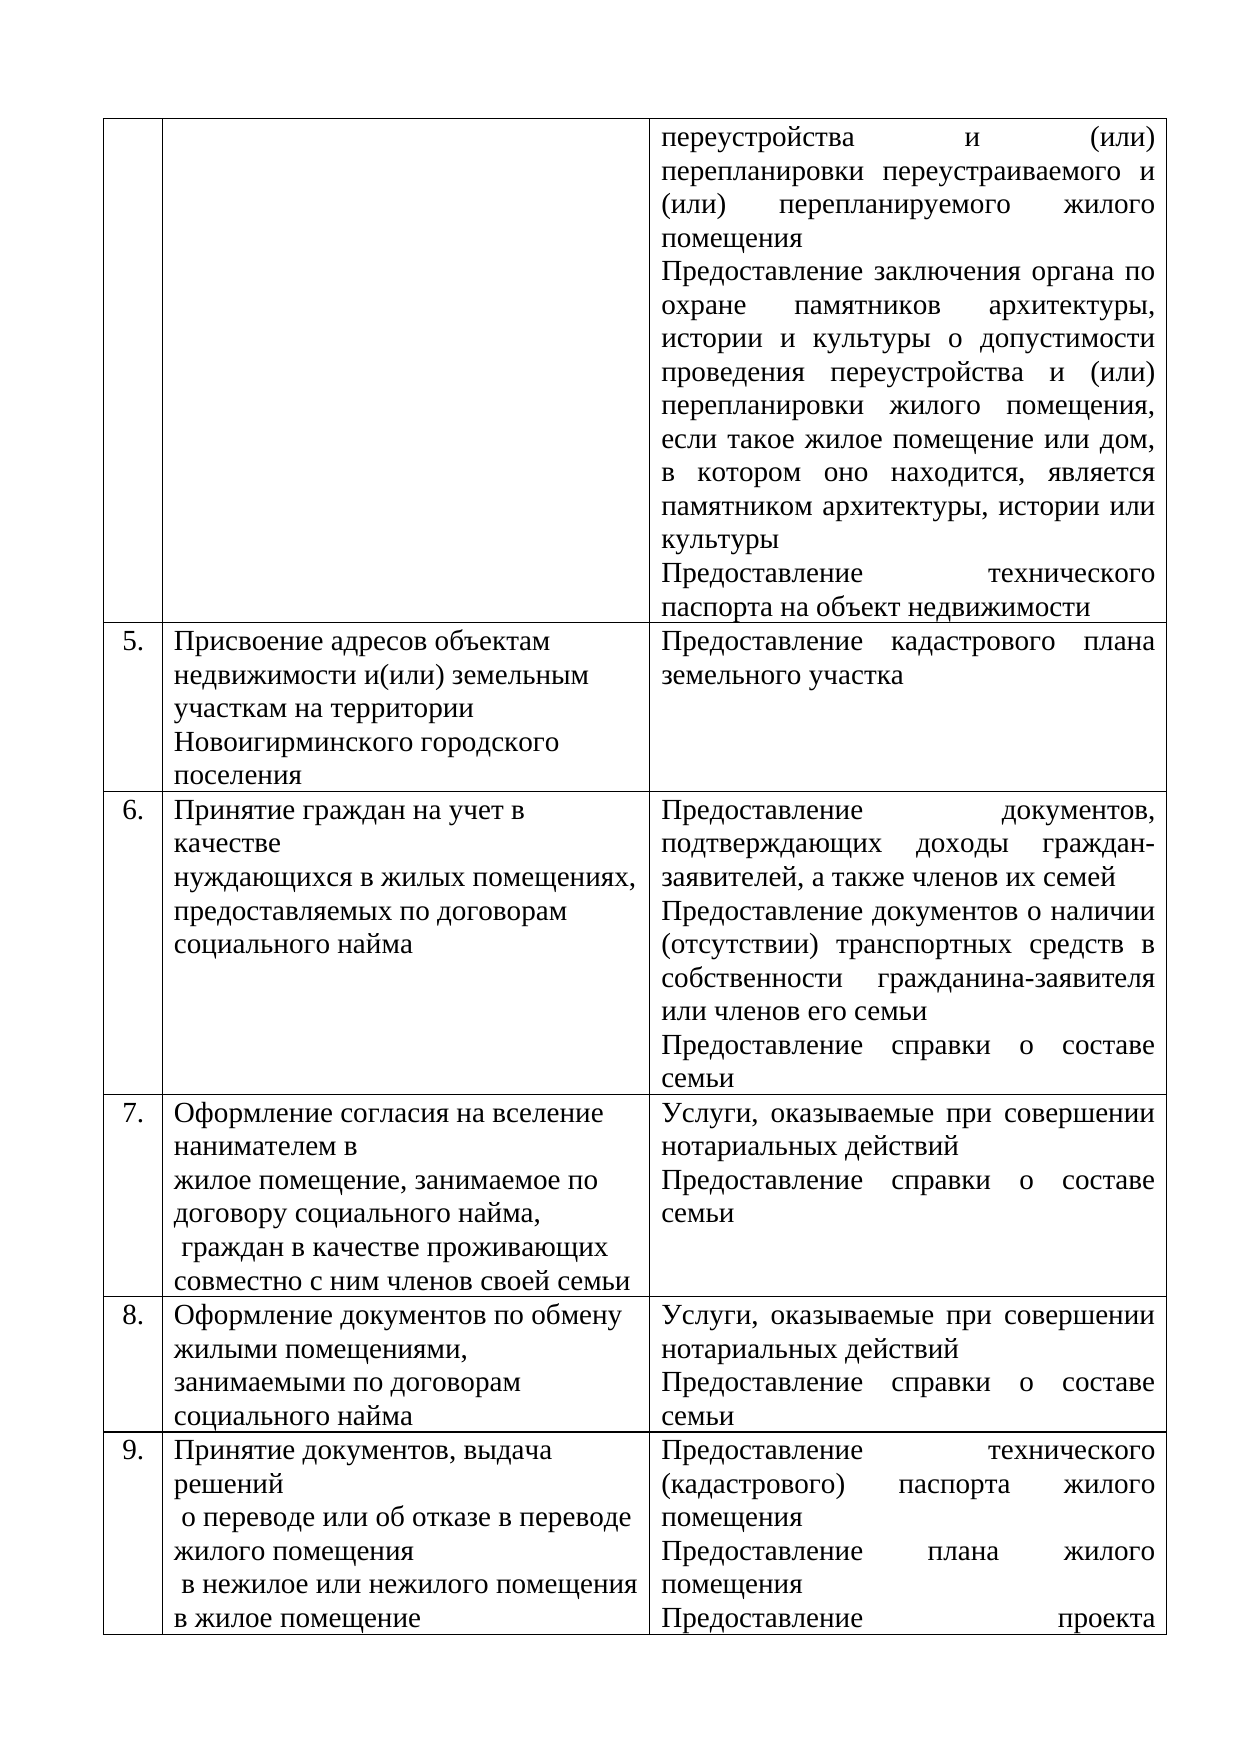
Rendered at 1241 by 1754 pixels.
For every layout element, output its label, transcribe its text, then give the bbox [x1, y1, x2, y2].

table_cell Оформление документов по обмену жилыми помещениями, занимаемыми по договорам социального найма [163, 1297, 649, 1431]
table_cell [163, 1433, 649, 1634]
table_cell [163, 119, 649, 622]
table_cell Услуги, оказываемые при совершении нотариальных действий Предоставление справки о составе семьи [650, 1297, 1166, 1431]
table_cell 5. [104, 623, 162, 791]
table_cell Принятие граждан на учет в качестве нуждающихся в жилых помещениях, предоставляемых по договорам социального найма [163, 792, 649, 1094]
table_cell 4. [104, 119, 162, 622]
table_cell 8. [104, 1297, 162, 1431]
table_cell 9. [104, 1433, 162, 1634]
table_cell Услуги, оказываемые при совершении нотариальных действий Предоставление справки о составе семьи [650, 1095, 1166, 1296]
table_cell 7. [104, 1095, 162, 1296]
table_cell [650, 1433, 1166, 1634]
table_cell Предоставление документов, подтверждающих доходы граждан-заявителей, а также членов их семей Предоставление документов о наличии (отсутствии) транспортных средств в собственности гражданина-заявителя или членов его семьи Предоставление справки о составе семьи [650, 792, 1166, 1094]
table_cell Оформление согласия на вселение нанимателем в жилое помещение, занимаемое по договору социального найма, граждан в качестве проживающих совместно с ним членов своей семьи [163, 1095, 649, 1296]
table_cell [650, 119, 1166, 622]
table_cell Предоставление кадастрового плана земельного участка [650, 623, 1166, 791]
table_cell Присвоение адресов объектам недвижимости и(или) земельным участкам на территории Новоигирминского городского поселения [163, 623, 649, 791]
table_cell 6. [104, 792, 162, 1094]
